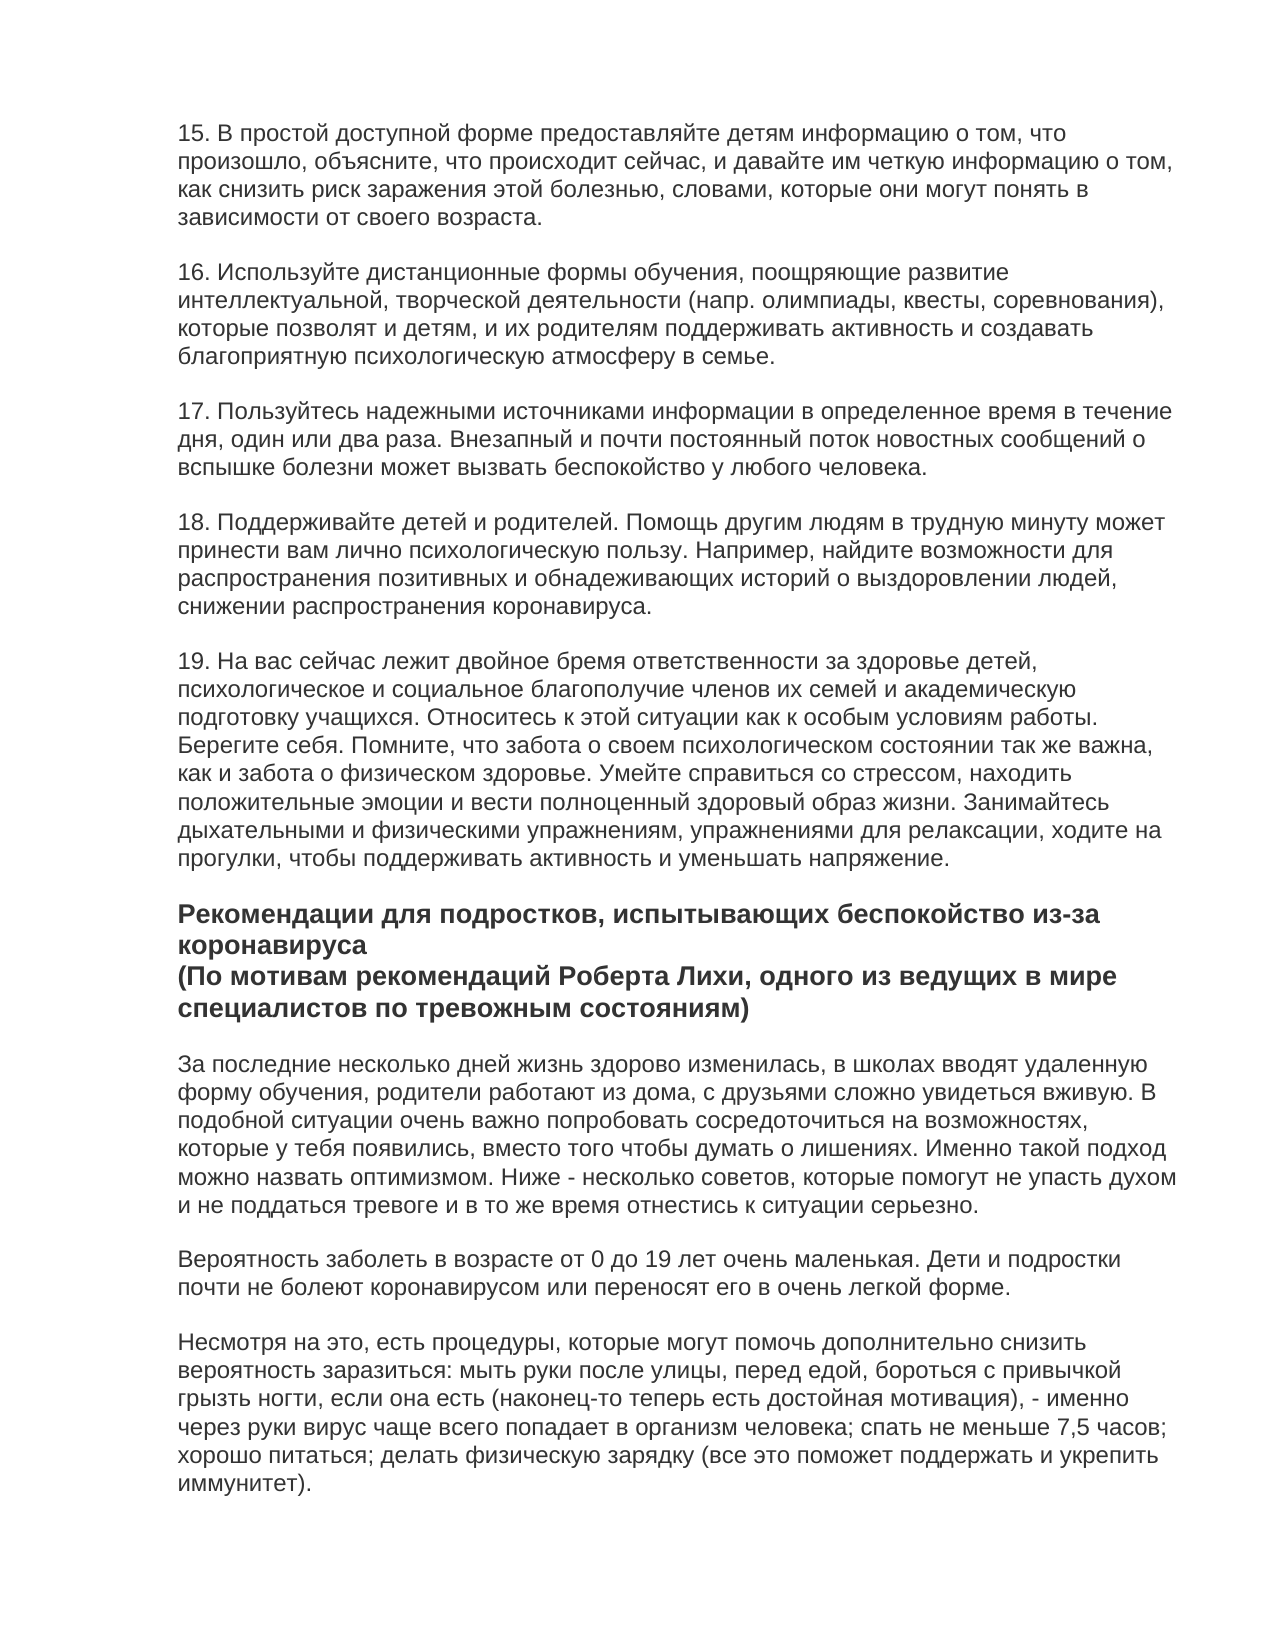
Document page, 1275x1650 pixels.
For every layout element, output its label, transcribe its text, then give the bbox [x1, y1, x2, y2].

text Несмотря на это, есть процедуры, которые могут помочь дополнительно снизить вероятность заразиться: мыть руки после улицы, перед едой, бороться с привычкой грызть ногти, если она есть (наконец-то теперь есть достойная мотивация), - именно через руки вирус чаще всего попадает в организм человека; спать не меньше 7,5 часов; хорошо питаться; делать физическую зарядку (все это поможет поддержать и укрепить иммунитет). [177, 1327, 1186, 1496]
text 15. В простой доступной форме предоставляйте детям информацию о том, что произошло, объясните, что происходит сейчас, и давайте им четкую информацию о том, как снизить риск заражения этой болезнью, словами, которые они могут понять в зависимости от своего возраста. [177, 118, 1186, 231]
text 16. Используйте дистанционные формы обучения, поощряющие развитие интеллектуальной, творческой деятельности (напр. олимпиады, квесты, соревнования), которые позволят и детям, и их родителям поддерживать активность и создавать благоприятную психологическую атмосферу в семье. [177, 257, 1186, 370]
text Рекомендации для подростков, испытывающих беспокойство из-за коронавируса (По мотивам рекомендаций Роберта Лихи, одного из ведущих в мире специалистов по тревожным состояниям) [177, 898, 1186, 1023]
text 17. Пользуйтесь надежными источниками информации в определенное время в течение дня, один или два раза. Внезапный и почти постоянный поток новостных сообщений о вспышке болезни может вызвать беспокойство у любого человека. [177, 396, 1186, 481]
text 19. На вас сейчас лежит двойное бремя ответственности за здоровье детей, психологическое и социальное благополучие членов их семей и академическую подготовку учащихся. Относитесь к этой ситуации как к особым условиям работы. Берегите себя. Помните, что забота о своем психологическом состоянии так же важна, как и забота о физическом здоровье. Умейте справиться со стрессом, находить положительные эмоции и вести полноценный здоровый образ жизни. Занимайтесь дыхательными и физическими упражнениям, упражнениями для релаксации, ходите на прогулки, чтобы поддерживать активность и уменьшать напряжение. [177, 646, 1186, 871]
text За последние несколько дней жизнь здорово изменилась, в школах вводят удаленную форму обучения, родители работают из дома, с друзьями сложно увидеться вживую. В подобной ситуации очень важно попробовать сосредоточиться на возможностях, которые у тебя появились, вместо того чтобы думать о лишениях. Именно такой подход можно назвать оптимизмом. Ниже - несколько советов, которые помогут не упасть духом и не поддаться тревоге и в то же время отнестись к ситуации серьезно. [177, 1049, 1186, 1218]
text 18. Поддерживайте детей и родителей. Помощь другим людям в трудную минуту может принести вам лично психологическую пользу. Например, найдите возможности для распространения позитивных и обнадеживающих историй о выздоровлении людей, снижении распространения коронавируса. [177, 507, 1186, 620]
text Вероятность заболеть в возрасте от 0 до 19 лет очень маленькая. Дети и подростки почти не болеют коронавирусом или переносят его в очень легкой форме. [177, 1245, 1186, 1301]
